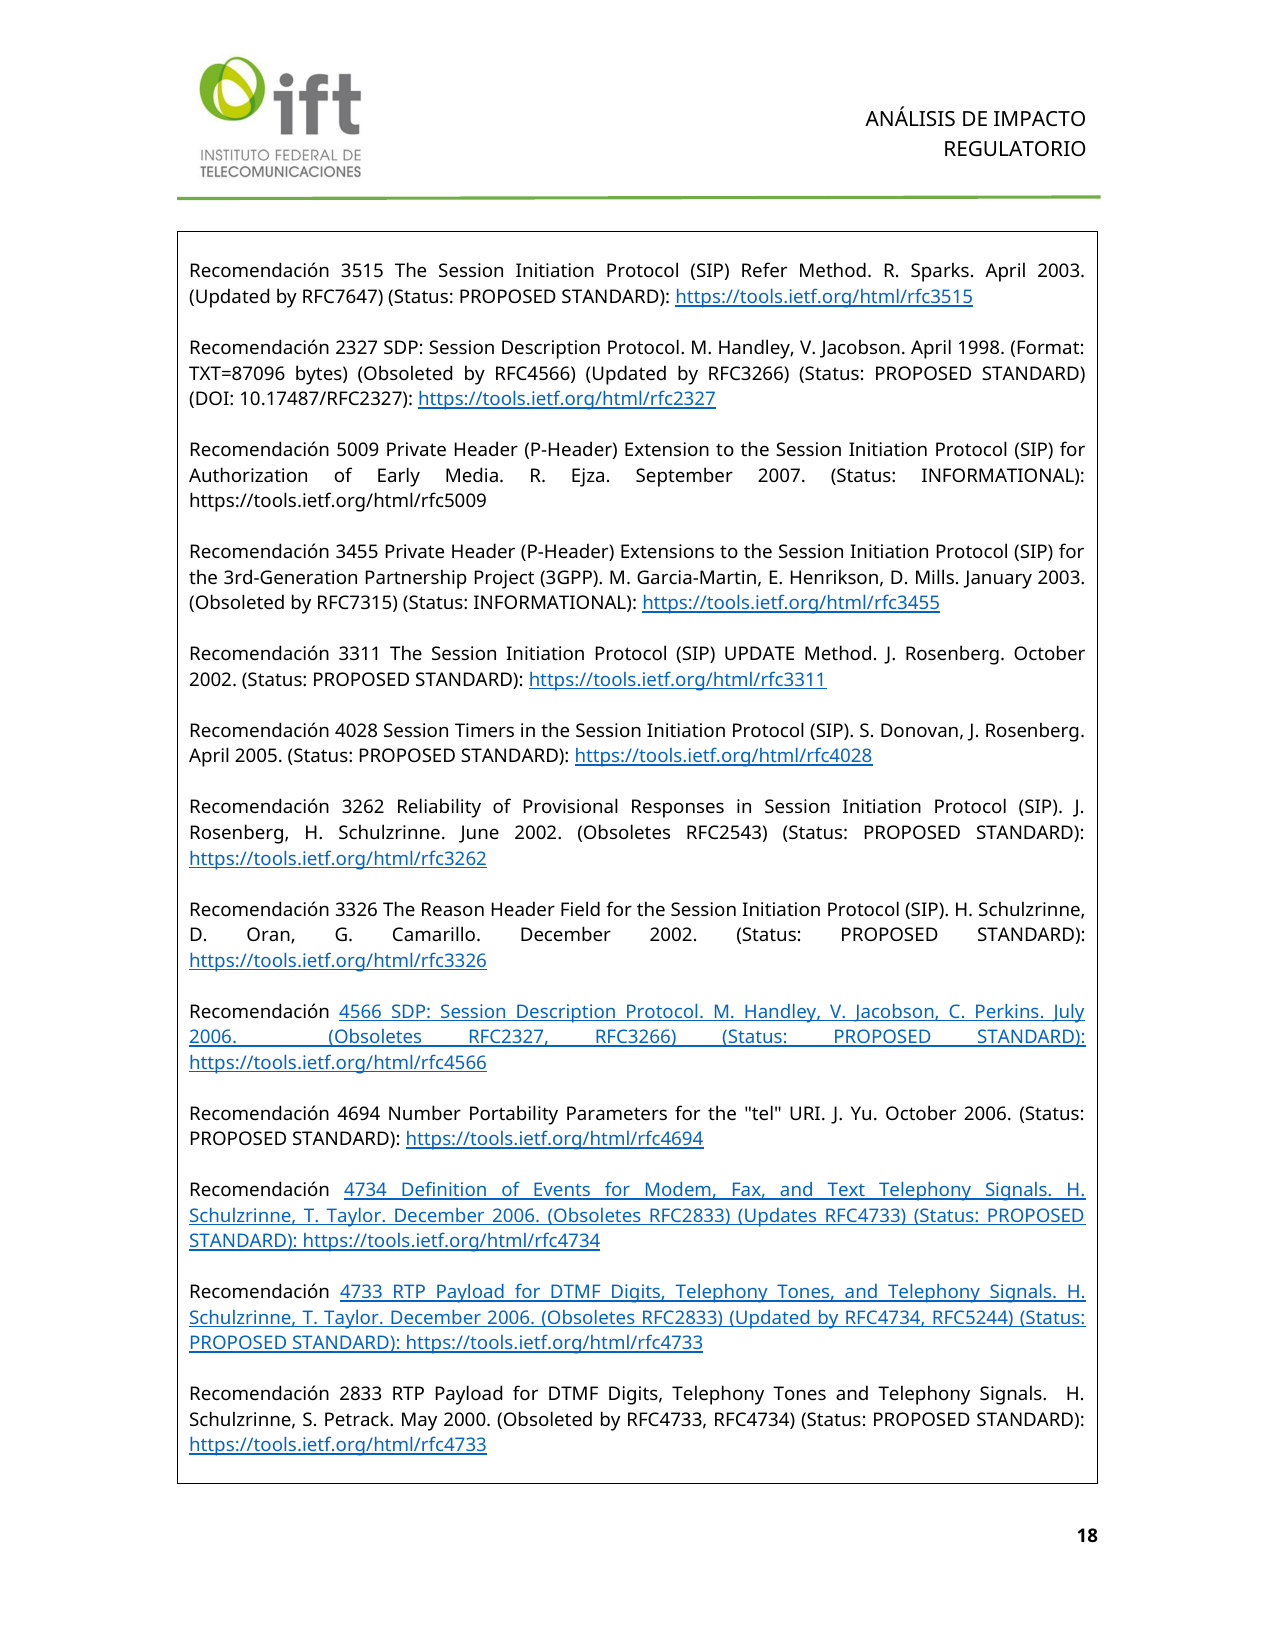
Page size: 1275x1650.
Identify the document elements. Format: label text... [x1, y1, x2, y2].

picture [177, 52, 390, 196]
